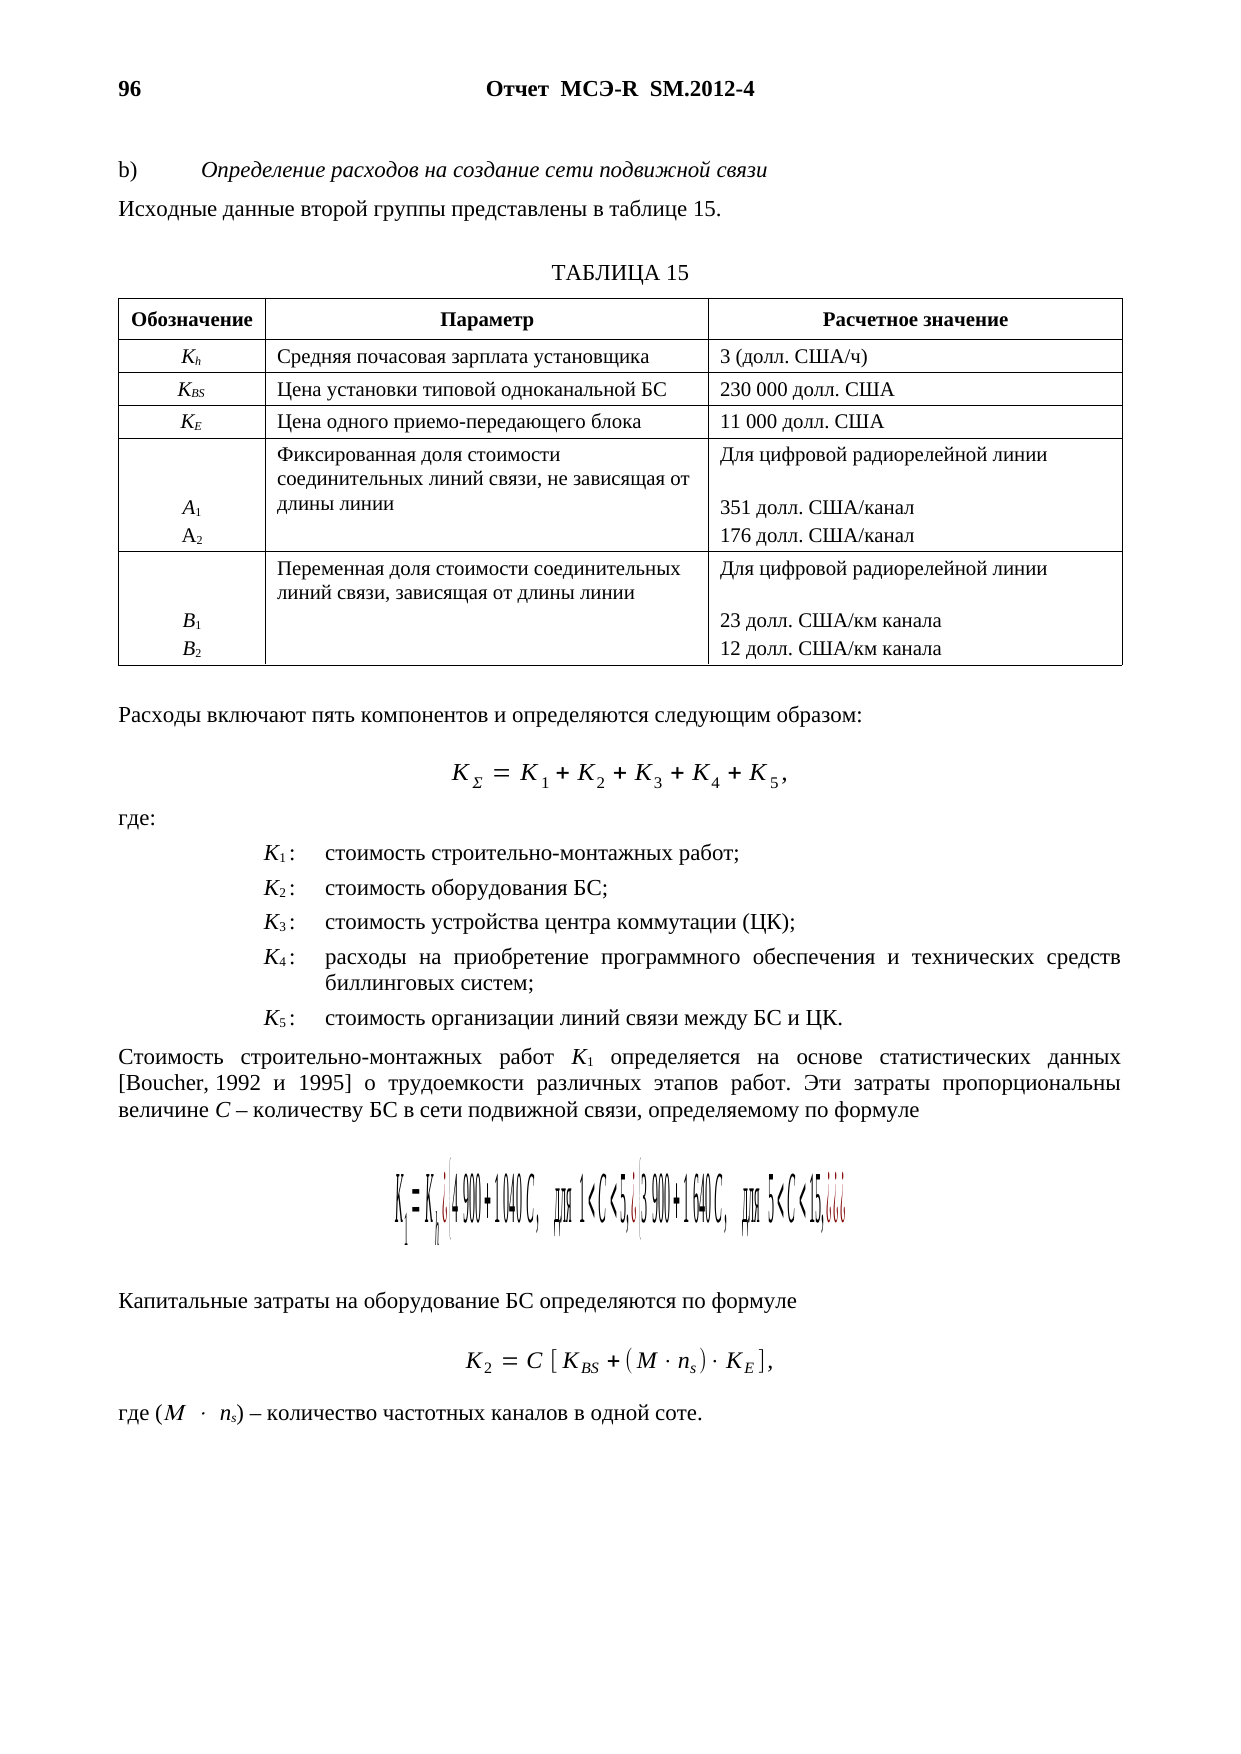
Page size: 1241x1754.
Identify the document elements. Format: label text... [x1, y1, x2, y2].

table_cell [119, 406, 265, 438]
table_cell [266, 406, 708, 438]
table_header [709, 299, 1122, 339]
text где (ns) – количество частотных каналов в одной соте. [118, 1399, 1122, 1425]
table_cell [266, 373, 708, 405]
text где: [118, 804, 1122, 831]
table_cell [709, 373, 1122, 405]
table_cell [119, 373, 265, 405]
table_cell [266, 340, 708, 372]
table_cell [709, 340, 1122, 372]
text Капитальные затраты на оборудование БС определяются по формуле [118, 1288, 1122, 1314]
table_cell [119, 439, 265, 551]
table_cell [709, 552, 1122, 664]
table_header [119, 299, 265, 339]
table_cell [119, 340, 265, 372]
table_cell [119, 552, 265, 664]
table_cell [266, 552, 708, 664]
text K5 : стоимость организации линий связи между БС и ЦК. [118, 1004, 1122, 1030]
text Исходные данные второй группы представлены в таблице 15. [118, 195, 1122, 221]
text K3 : стоимость устройства центра коммутации (ЦК); [118, 908, 1122, 935]
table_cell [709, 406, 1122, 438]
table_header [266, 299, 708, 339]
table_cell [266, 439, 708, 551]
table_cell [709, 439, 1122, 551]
text K4 : расходы на приобретение программного обеспечения и технических средств биллинговых систем; [118, 943, 1122, 996]
text b) Определение расходов на создание сети подвижной связи [118, 156, 1122, 182]
text ТАБЛИЦА 15 [118, 259, 1122, 285]
text Расходы включают пять компонентов и определяются следующим образом: [118, 702, 1122, 728]
text K2 : стоимость оборудования БС; [118, 874, 1122, 900]
text K1 : стоимость строительно-монтажных работ; [118, 839, 1122, 865]
text Стоимость строительно-монтажных работ K1 определяется на основе статистических данных [Boucher, 1992 и 1995] о трудоемкости различных этапов работ. Эти затраты пропорциональны величине С – количеству БС в сети подвижной связи, определяемому по формуле [118, 1043, 1122, 1122]
